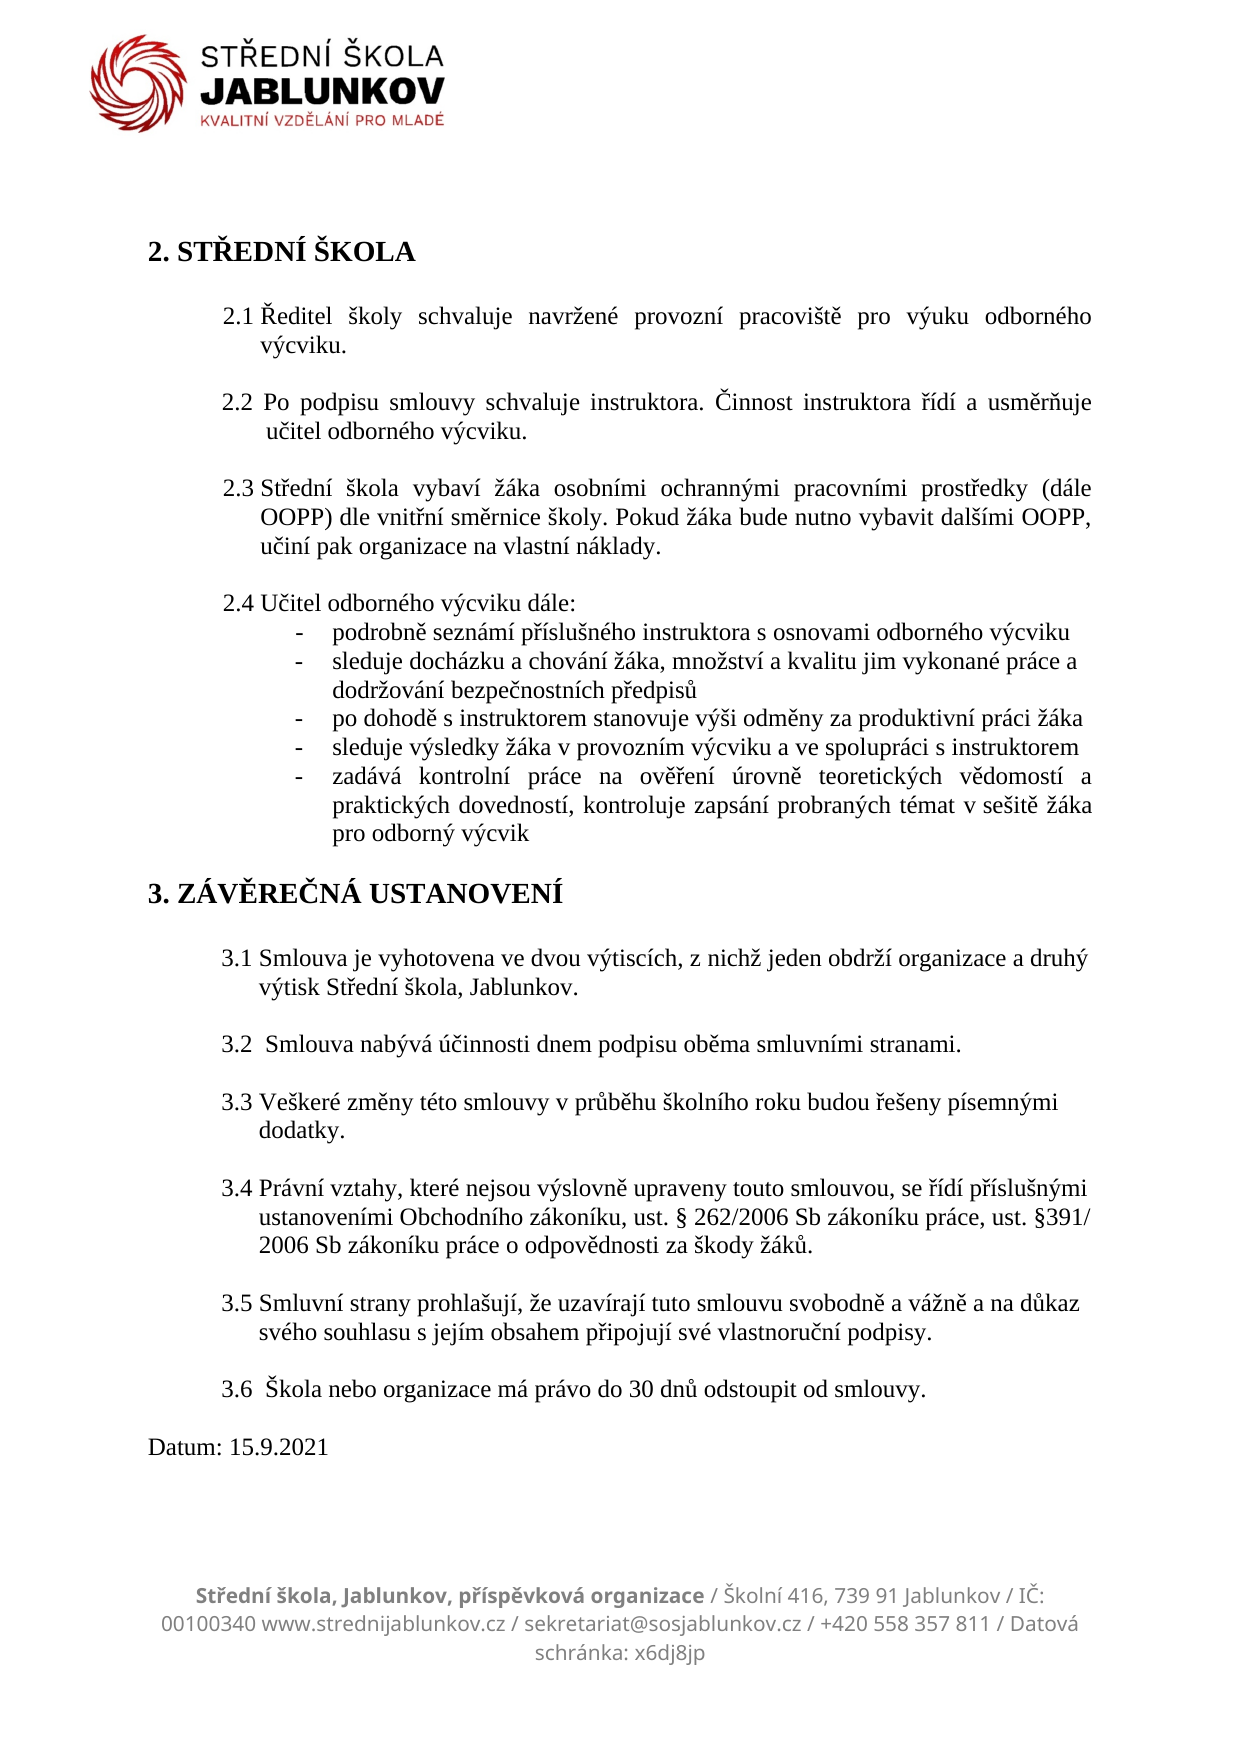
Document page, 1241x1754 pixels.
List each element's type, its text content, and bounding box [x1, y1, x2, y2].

text - podrobně seznámí příslušného instruktora s osnovami odborného výcviku [221, 617, 1092, 646]
list zadává kontrolní práce na ověření úrovně teoretických vědomostí a praktických dovedností, kontroluje zapsání probraných témat v sešitě žáka pro odborný výcvik [294, 761, 1092, 847]
text 2. STŘEDNÍ ŠKOLA [148, 234, 1092, 267]
picture [88, 29, 451, 139]
list Smlouva nabývá účinnosti dnem podpisu oběma smluvními stranami. [221, 1029, 1092, 1058]
list sleduje docházku a chování žáka, množství a kvalitu jim vykonané práce a dodržování bezpečnostních předpisů [294, 646, 1092, 703]
text 3. ZÁVĚREČNÁ USTANOVENÍ [148, 876, 1092, 909]
list po dohodě s instruktorem stanovuje výši odměny za produktivní práci žáka [294, 703, 1092, 732]
text 2006 Sb zákoníku práce o odpovědnosti za škody žáků. [259, 1231, 1092, 1259]
list Smlouva je vyhotovena ve dvou výtiscích, z nichž jeden obdrží organizace a druhý výtisk Střední škola, Jablunkov. [221, 943, 1092, 1001]
list Ředitel školy schvaluje navržené provozní pracoviště pro výuku odborného výcviku. [223, 301, 1092, 358]
list Veškeré změny této smlouvy v průběhu školního roku budou řešeny písemnými dodatky. [221, 1087, 1092, 1144]
text 2.2 Po podpisu smlouvy schvaluje instruktora. Činnost instruktora řídí a usměrňuje učitel odborného výcviku. [222, 387, 1092, 445]
list sleduje výsledky žáka v provozním výcviku a ve spolupráci s instruktorem [294, 732, 1092, 761]
list Učitel odborného výcviku dále: [223, 588, 1092, 617]
list Právní vztahy, které nejsou výslovně upraveny touto smlouvou, se řídí příslušnými [221, 1173, 1092, 1202]
text ustanoveními Obchodního zákoníku, ust. § 262/2006 Sb zákoníku práce, ust. §391/ [259, 1202, 1092, 1231]
list Střední škola vybaví žáka osobními ochrannými pracovními prostředky (dále OOPP) dle vnitřní směrnice školy. Pokud žáka bude nutno vybavit dalšími OOPP, učiní pak organizace na vlastní náklady. [223, 473, 1092, 560]
list Škola nebo organizace má právo do 30 dnů odstoupit od smlouvy. [221, 1374, 1092, 1403]
text Datum: 15.9.2021 [148, 1432, 1092, 1461]
list Smluvní strany prohlašují, že uzavírají tuto smlouvu svobodně a vážně a na důkaz svého souhlasu s jejím obsahem připojují své vlastnoruční podpisy. [221, 1288, 1092, 1346]
